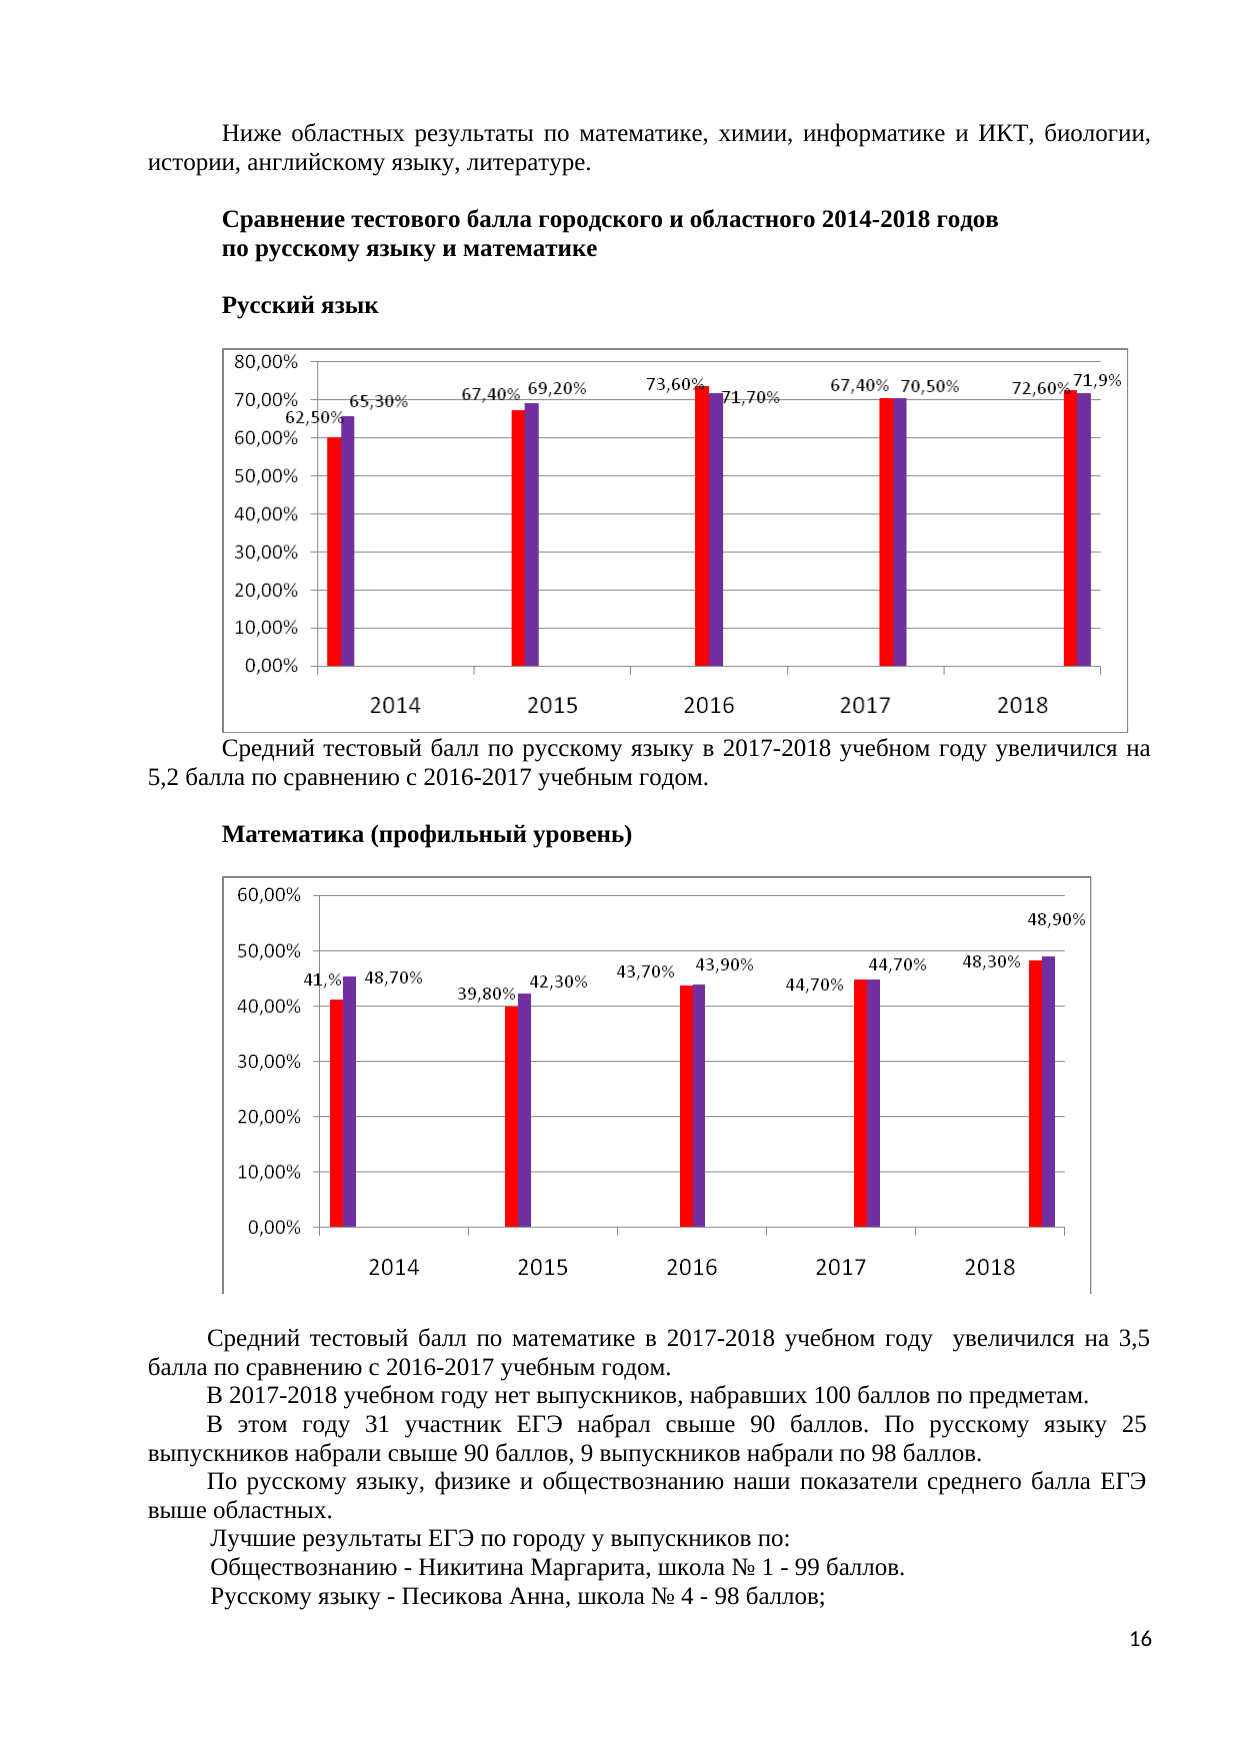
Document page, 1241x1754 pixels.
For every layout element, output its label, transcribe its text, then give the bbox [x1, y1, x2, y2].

picture [221, 348, 1129, 733]
text Русскому языку - Песикова Анна, школа № 4 - 98 баллов; [210, 1581, 1152, 1610]
text Средний тестовый балл по математике в 2017-2018 учебном году увеличился на 3,5 балла по сравнению с 2016-2017 учебным годом. [148, 1323, 1152, 1380]
text В этом году 31 участник ЕГЭ набрал свыше 90 баллов. По русскому языку 25 выпускников набрали свыше 90 баллов, 9 выпускников набрали по 98 баллов. [148, 1409, 1148, 1467]
text Математика (профильный уровень) [148, 819, 1152, 848]
text Русский язык [148, 291, 1152, 319]
text Ниже областных результаты по математике, химии, информатике и ИКТ, биологии, истории, английскому языку, литературе. [148, 118, 1152, 176]
text В 2017-2018 учебном году нет выпускников, набравших 100 баллов по предметам. [148, 1380, 1152, 1409]
text Сравнение тестового балла городского и областного 2014-2018 годов [148, 204, 1152, 233]
picture [221, 876, 1092, 1294]
text Лучшие результаты ЕГЭ по городу у выпускников по: [210, 1523, 1152, 1552]
text по русскому языку и математике [148, 233, 1152, 262]
text Средний тестовый балл по русскому языку в 2017-2018 учебном году увеличился на 5,2 балла по сравнению с 2016-2017 учебным годом. [148, 733, 1152, 790]
text По русскому языку, физике и обществознанию наши показатели среднего балла ЕГЭ выше областных. [148, 1467, 1148, 1523]
text Обществознанию - Никитина Маргарита, школа № 1 - 99 баллов. [210, 1552, 1152, 1581]
